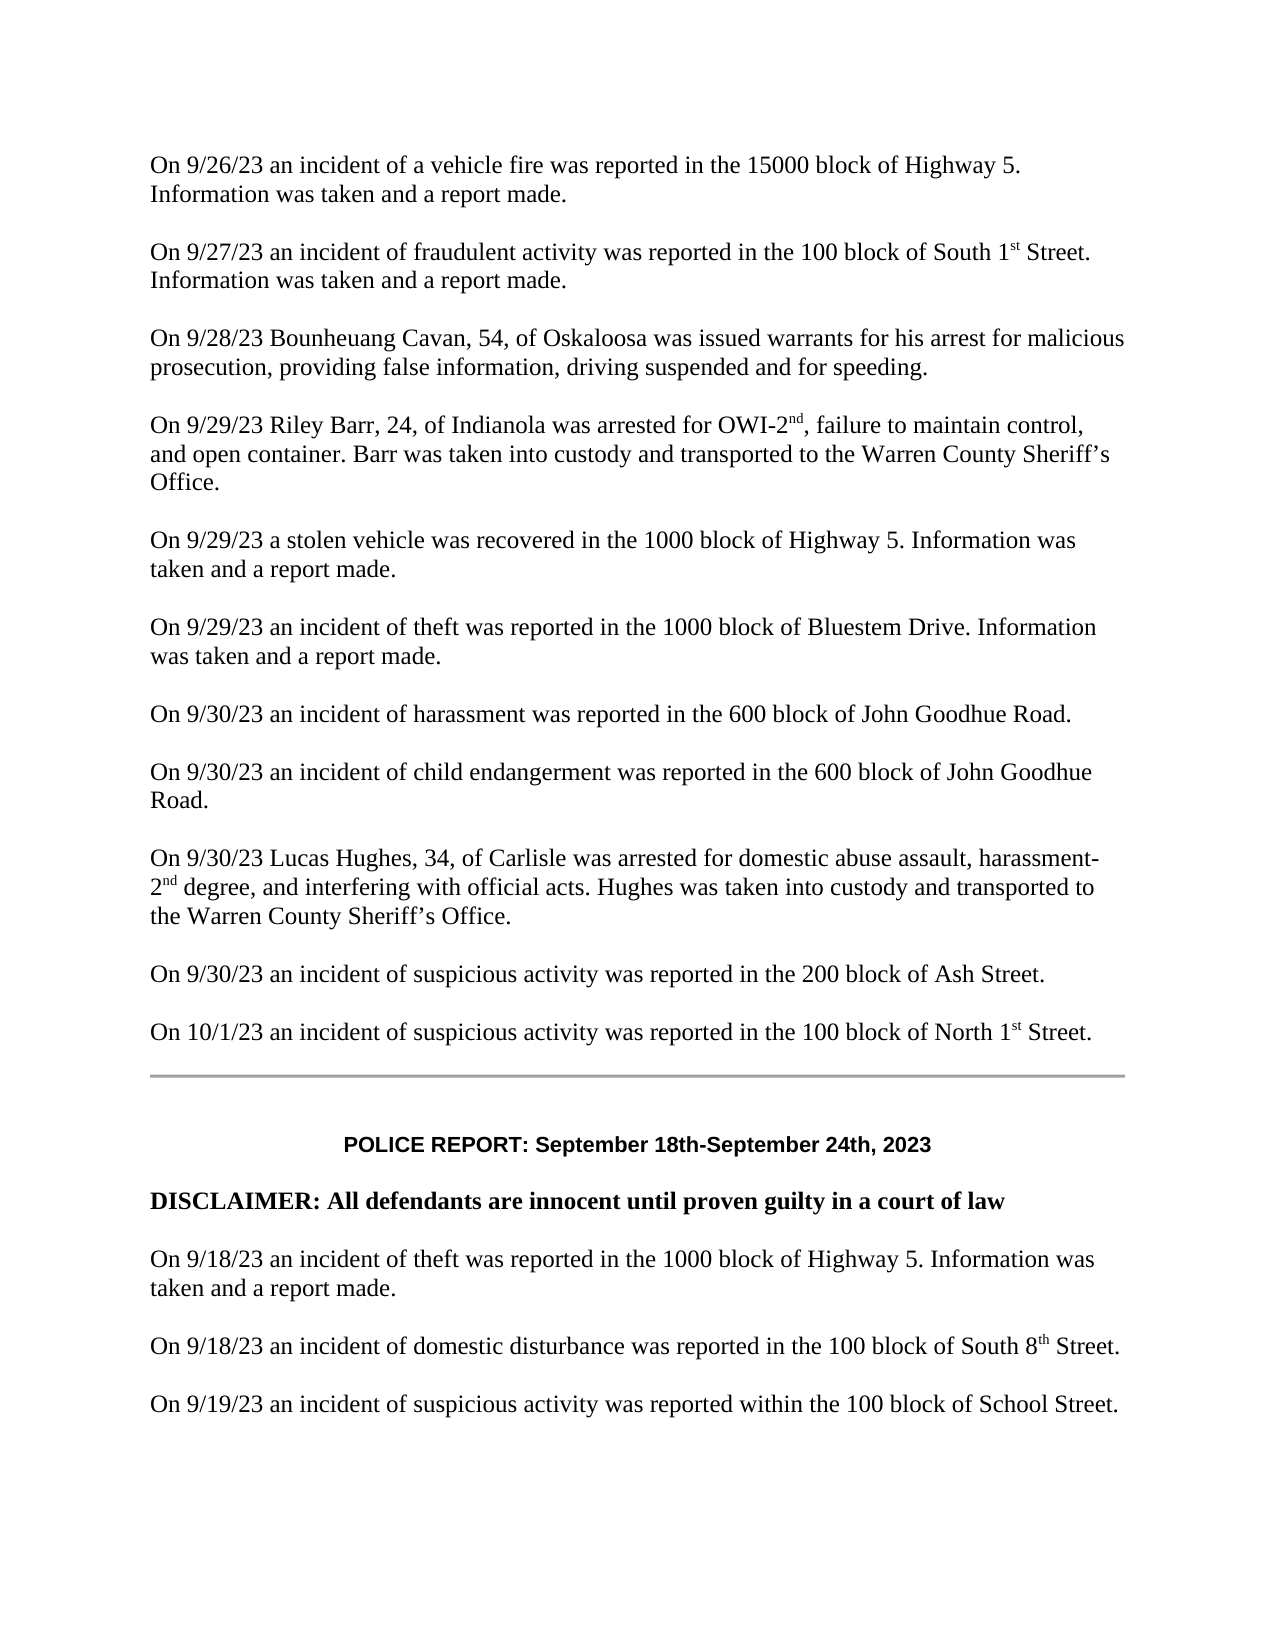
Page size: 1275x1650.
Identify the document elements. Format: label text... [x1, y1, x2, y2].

text On 9/30/23 an incident of child endangerment was reported in the 600 block of John Goodhue Road. [150, 757, 1125, 814]
text On 9/30/23 Lucas Hughes, 34, of Carlisle was arrested for domestic abuse assault, harassment- 2nd degree, and interfering with official acts. Hughes was taken into custody and transported to the Warren County Sheriff’s Office. [150, 843, 1125, 929]
text On 9/18/23 an incident of theft was reported in the 1000 block of Highway 5. Information was taken and a report made. [150, 1244, 1125, 1302]
text On 9/29/23 Riley Barr, 24, of Indianola was arrested for OWI-2nd, failure to maintain control, and open container. Barr was taken into custody and transported to the Warren County Sheriff’s Office. [150, 410, 1125, 496]
text On 9/28/23 Bounheuang Cavan, 54, of Oskaloosa was issued warrants for his arrest for malicious prosecution, providing false information, driving suspended and for speeding. [150, 323, 1125, 381]
text On 9/29/23 an incident of theft was reported in the 1000 block of Bluestem Drive. Information was taken and a report made. [150, 612, 1125, 669]
text On 9/19/23 an incident of suspicious activity was reported within the 100 block of School Street. [150, 1389, 1125, 1417]
text DISCLAIMER: All defendants are innocent until proven guilty in a court of law [150, 1186, 1125, 1215]
text On 10/1/23 an incident of suspicious activity was reported in the 100 block of North 1st Street. [150, 1017, 1125, 1045]
text On 9/30/23 an incident of harassment was reported in the 600 block of John Goodhue Road. [150, 699, 1125, 727]
text On 9/27/23 an incident of fraudulent activity was reported in the 100 block of South 1st Street. Information was taken and a report made. [150, 237, 1125, 294]
text On 9/30/23 an incident of suspicious activity was reported in the 200 block of Ash Street. [150, 959, 1125, 987]
text On 9/29/23 a stolen vehicle was recovered in the 1000 block of Highway 5. Information was taken and a report made. [150, 525, 1125, 583]
text On 9/26/23 an incident of a vehicle fire was reported in the 15000 block of Highway 5. Information was taken and a report made. [150, 150, 1125, 207]
text POLICE REPORT: September 18th-September 24th, 2023 [150, 1132, 1125, 1157]
text On 9/18/23 an incident of domestic disturbance was reported in the 100 block of South 8th Street. [150, 1331, 1125, 1359]
